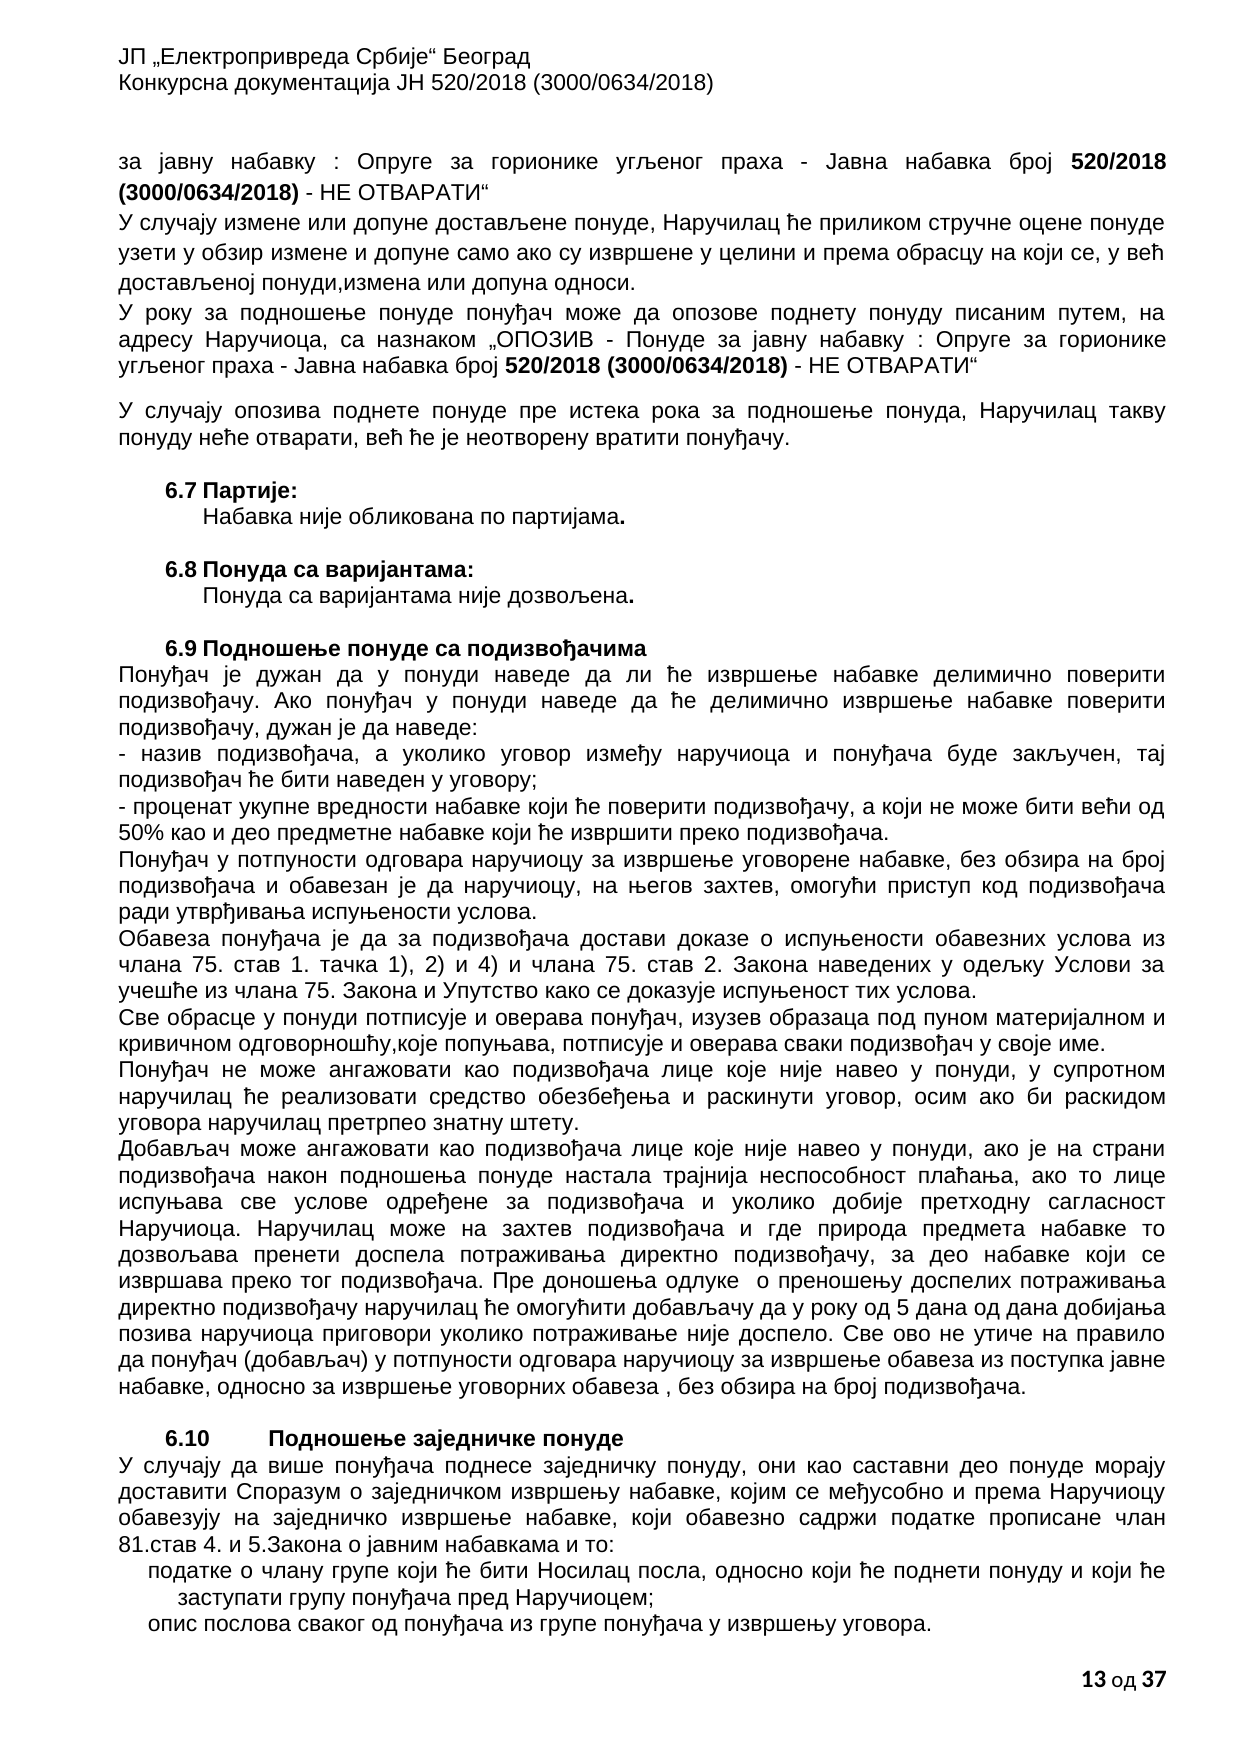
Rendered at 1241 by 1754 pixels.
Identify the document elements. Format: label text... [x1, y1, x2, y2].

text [118, 148, 1166, 205]
text Набавка није обликована по партијама. [202, 503, 1166, 529]
list Подношење понуде са подизвођачима [165, 635, 1166, 661]
list Подношење заједничке понуде [165, 1425, 1166, 1452]
list Понуда са варијантама: [165, 556, 1166, 582]
text Понуђач не може ангажовати као подизвођача лице које није навео у понуди, у супротном наручилац ће реализовати средство обезбеђења и раскинути уговор, осим ако би раскидом уговора наручилац претрпео знатну штету. [118, 1056, 1166, 1135]
text Обавеза понуђача је да за подизвођача достави доказе о испуњености обавезних услова из члана 75. став 1. тачка 1), 2) и 4) и члана 75. став 2. Закона наведених у одељку Услови за учешће из члана 75. Закона и Упутство како се доказује испуњеност тих услова. [118, 924, 1166, 1004]
text Понуда са варијантама није дозвољена. [202, 582, 1166, 608]
text Понуђач у потпуности одговара наручиоцу за извршење уговорене набавке, без обзира на број подизвођача и обавезан је да наручиоцу, на његов захтев, омогући приступ код подизвођача ради утврђивања испуњености услова. [118, 846, 1166, 924]
text - назив подизвођача, а уколико уговор између наручиоца и понуђача буде закључен, тај подизвођач ће бити наведен у уговору; [118, 740, 1166, 793]
text У року за подношење понуде понуђач може да опозове поднету понуду писаним путем, на адресу Наручиоца, са назнаком „ОПОЗИВ - Понуде за јавну набавку : Опруге за горионике угљеног праха - Јавна набавка број 520/2018 (3000/0634/2018) - НЕ ОТВАРАТИ“ [118, 299, 1166, 378]
text Понуђач је дужан да у понуди наведе да ли ће извршење набавке делимично поверити подизвођачу. Ако понуђач у понуди наведе да ће делимично извршење набавке поверити подизвођачу, дужан је да наведе: [118, 661, 1166, 740]
text Све обрасце у понуди потписује и оверава понуђач, изузев образаца под пуном материјалном и кривичном одговорношћу,које попуњава, потписује и оверава сваки подизвођач у своје име. [118, 1004, 1166, 1056]
text податке о члану групе који ће бити Носилац посла, односно који ће поднети понуду и који ће заступати групу понуђача пред Наручиоцем; [148, 1557, 1166, 1610]
text Добављач може ангажовати као подизвођача лице које није навео у понуди, ако је на страни подизвођача након подношења понуде настала трајнија неспособност плаћања, ако то лице испуњава све услове одређене за подизвођача и уколико добије претходну сагласност Наручиоца. Наручилац може на захтев подизвођача и где природа предмета набавке то дозвољава пренети доспела потраживања директно подизвођачу, за део набавке који се извршава преко тог подизвођача. Пре доношења одлуке о преношењу доспелих потраживања директно подизвођачу наручилац ће омогућити добављачу да у року од 5 дана од дана добијања позива наручиоца приговори уколико потраживање није доспело. Све ово не утиче на правило да понуђач (добављач) у потпуности одговара наручиоцу за извршење обавеза из поступка јавне набавке, односно за извршење уговорних обавеза , без обзира на број подизвођача. [118, 1135, 1166, 1399]
text - проценат укупне вредности набавке који ће поверити подизвођачу, а који не може бити већи од 50% као и део предметне набавке који ће извршити преко подизвођача. [118, 793, 1166, 846]
text У случају измене или допуне достављене понуде, Наручилац ће приликом стручне оцене понуде узети у обзир измене и допуне само ако су извршене у целини и према обрасцу на који се, у већ достављеној понуди,измена или допуна односи. [118, 209, 1166, 295]
text У случају да више понуђача поднесе заједничку понуду, они као саставни део понуде морају доставити Споразум о заједничком извршењу набавке, којим се међусобно и према Наручиоцу обавезују на заједничко извршење набавке, који обавезно садржи податке прописане члан 81.став 4. и 5.Закона о јавним набавкама и то: [118, 1452, 1166, 1557]
text У случају опозива поднете понуде пре истека рока за подношење понуда, Наручилац такву понуду неће отварати, већ ће је неотворену вратити понуђачу. [118, 397, 1166, 450]
list Партије: [165, 477, 1166, 503]
text опис послова сваког од понуђача из групе понуђача у извршењу уговора. [148, 1610, 1166, 1636]
